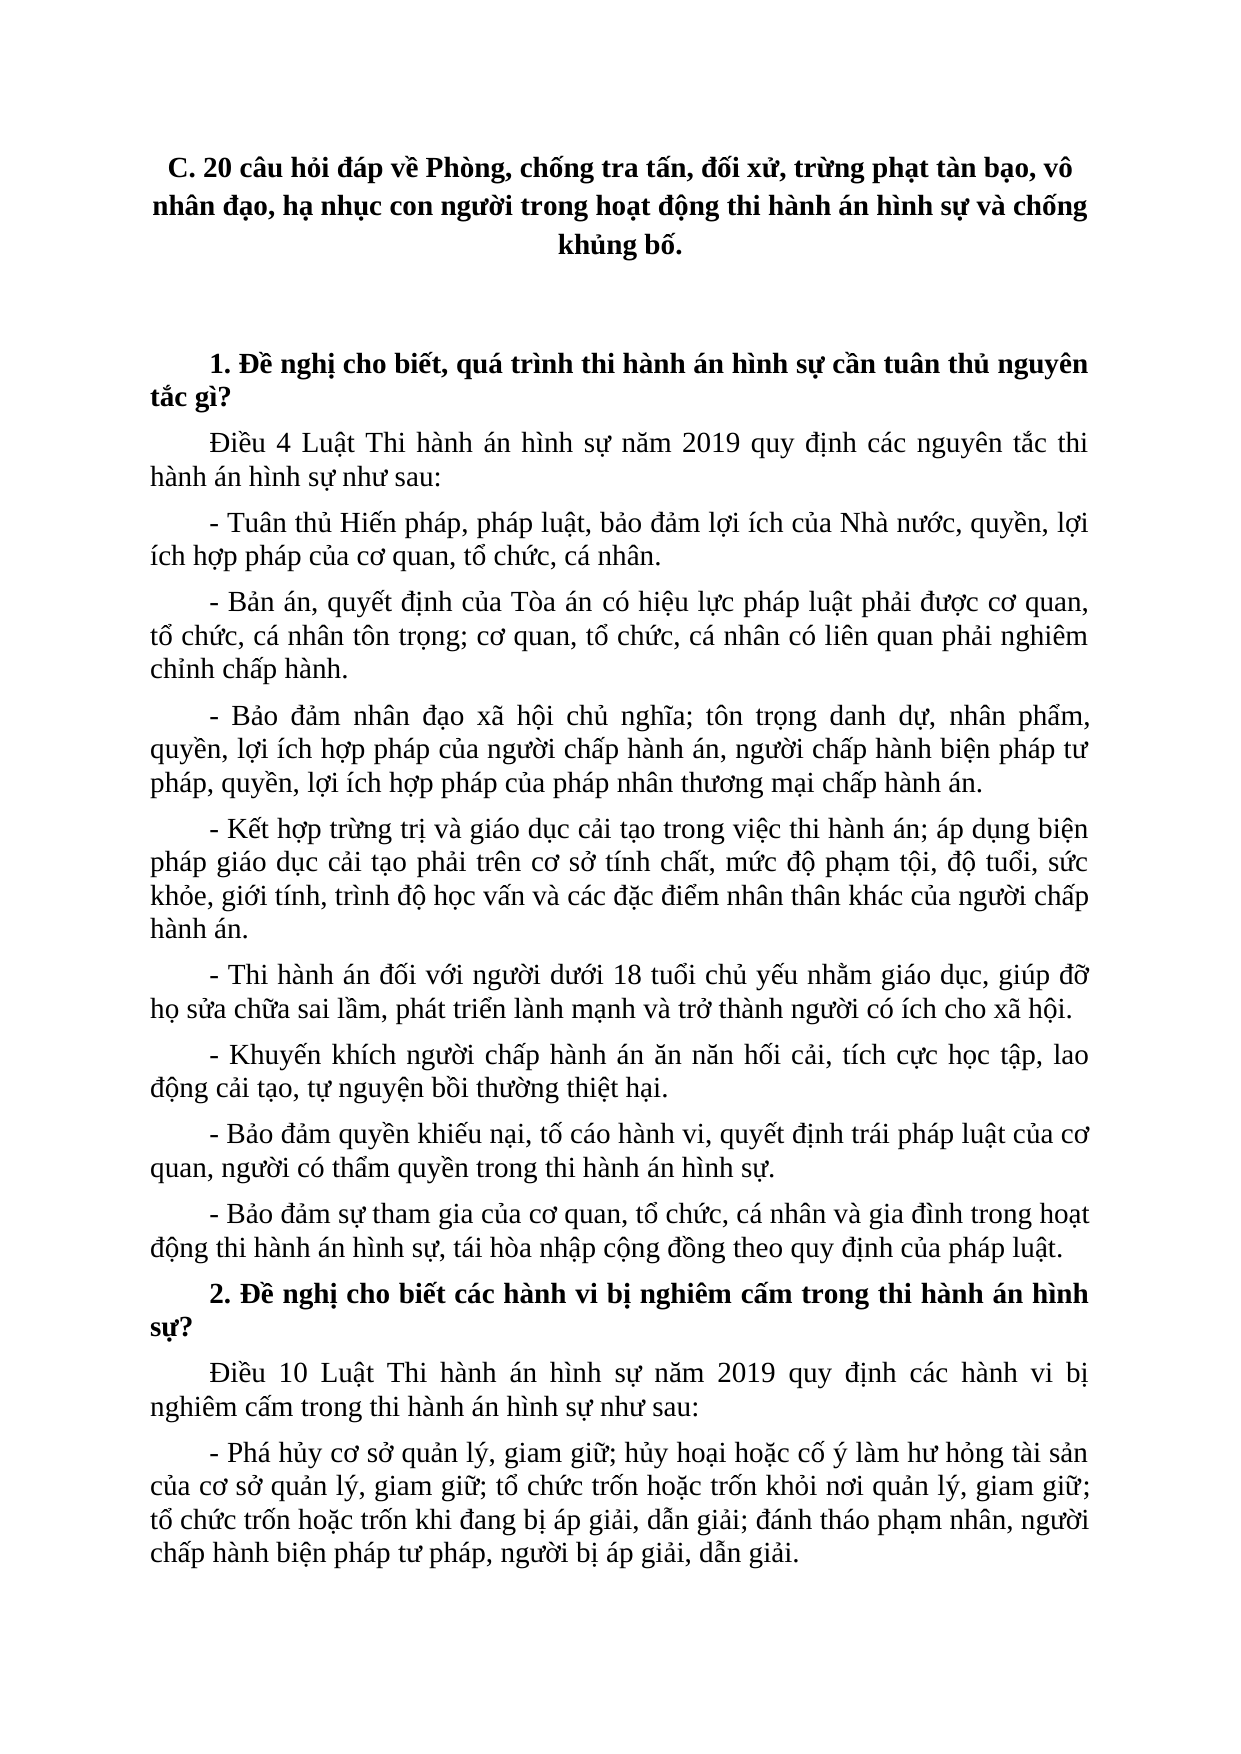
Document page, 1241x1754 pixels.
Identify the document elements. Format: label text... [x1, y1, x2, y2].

text - Bản án, quyết định của Tòa án có hiệu lực pháp luật phải được cơ quan, tổ chức, cá nhân tôn trọng; cơ quan, tổ chức, cá nhân có liên quan phải nghiêm chỉnh chấp hành. [150, 584, 1090, 685]
text - Bảo đảm nhân đạo xã hội chủ nghĩa; tôn trọng danh dự, nhân phẩm, quyền, lợi ích hợp pháp của người chấp hành án, người chấp hành biện pháp tư pháp, quyền, lợi ích hợp pháp của pháp nhân thương mại chấp hành án. [150, 698, 1090, 798]
text - Bảo đảm quyền khiếu nại, tố cáo hành vi, quyết định trái pháp luật của cơ quan, người có thẩm quyền trong thi hành án hình sự. [150, 1117, 1090, 1184]
text - Khuyến khích người chấp hành án ăn năn hối cải, tích cực học tập, lao động cải tạo, tự nguyện bồi thường thiệt hại. [150, 1037, 1090, 1104]
text - Bảo đảm sự tham gia của cơ quan, tổ chức, cá nhân và gia đình trong hoạt động thi hành án hình sự, tái hòa nhập cộng đồng theo quy định của pháp luật. [150, 1196, 1090, 1263]
text - Thi hành án đối với người dưới 18 tuổi chủ yếu nhằm giáo dục, giúp đỡ họ sửa chữa sai lầm, phát triển lành mạnh và trở thành người có ích cho xã hội. [150, 957, 1090, 1024]
text - Phá hủy cơ sở quản lý, giam giữ; hủy hoại hoặc cố ý làm hư hỏng tài sản của cơ sở quản lý, giam giữ; tổ chức trốn hoặc trốn khỏi nơi quản lý, giam giữ; tổ chức trốn hoặc trốn khi đang bị áp giải, dẫn giải; đánh tháo phạm nhân, người chấp hành biện pháp tư pháp, người bị áp giải, dẫn giải. [150, 1435, 1090, 1569]
text - Tuân thủ Hiến pháp, pháp luật, bảo đảm lợi ích của Nhà nước, quyền, lợi ích hợp pháp của cơ quan, tổ chức, cá nhân. [150, 505, 1090, 572]
text Điều 10 Luật Thi hành án hình sự năm 2019 quy định các hành vi bị nghiêm cấm trong thi hành án hình sự như sau: [150, 1355, 1090, 1422]
text 1. Đề nghị cho biết, quá trình thi hành án hình sự cần tuân thủ nguyên tắc gì? [150, 346, 1090, 413]
text 2. Đề nghị cho biết các hành vi bị nghiêm cấm trong thi hành án hình sự? [150, 1276, 1090, 1343]
text Điều 4 Luật Thi hành án hình sự năm 2019 quy định các nguyên tắc thi hành án hình sự như sau: [150, 425, 1090, 492]
text - Kết hợp trừng trị và giáo dục cải tạo trong việc thi hành án; áp dụng biện pháp giáo dục cải tạo phải trên cơ sở tính chất, mức độ phạm tội, độ tuổi, sức khỏe, giới tính, trình độ học vấn và các đặc điểm nhân thân khác của người chấp hành án. [150, 811, 1090, 945]
text C. 20 câu hỏi đáp về Phòng, chống tra tấn, đối xử, trừng phạt tàn bạo, vô nhân đạo, hạ nhục con người trong hoạt động thi hành án hình sự và chống khủng bố. [150, 150, 1090, 261]
